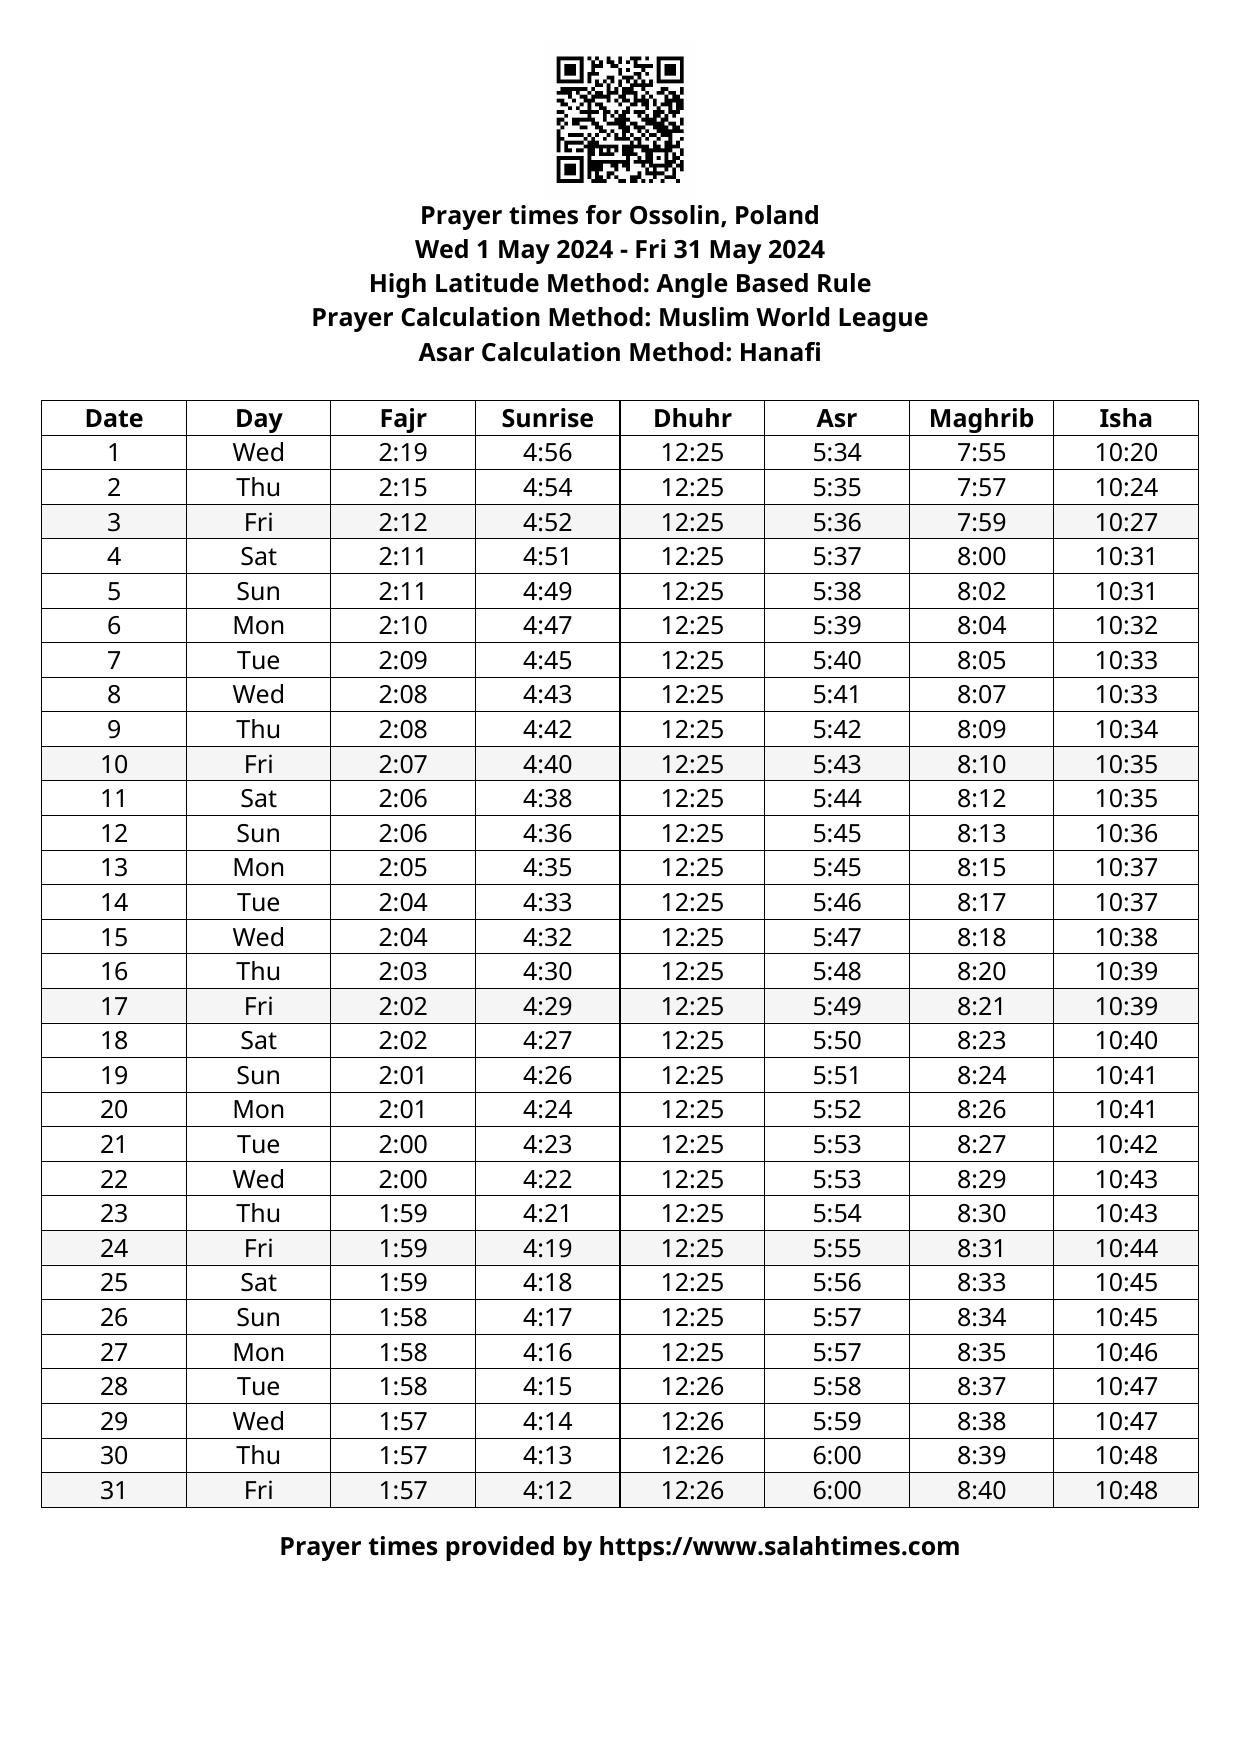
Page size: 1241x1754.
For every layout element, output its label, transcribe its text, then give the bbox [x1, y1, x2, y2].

table_cell 5:52 [765, 1093, 909, 1126]
table_cell 5:53 [765, 1127, 909, 1161]
table_cell 2:02 [331, 1024, 475, 1057]
table_cell 1:57 [331, 1473, 475, 1507]
table_cell 2 [42, 470, 186, 504]
table_cell 4:49 [476, 574, 619, 607]
table_header Maghrib [910, 401, 1053, 434]
table_cell 8:05 [910, 643, 1053, 677]
table_cell 10:39 [1054, 989, 1198, 1022]
table_cell 5 [42, 574, 186, 607]
table_cell 12:25 [621, 989, 764, 1022]
table_cell Tue [187, 1369, 330, 1403]
table_cell 17 [42, 989, 186, 1022]
table_cell 5:35 [765, 470, 909, 504]
table_cell 12:25 [621, 1127, 764, 1161]
table_cell 4:21 [476, 1196, 619, 1230]
table_cell 2:04 [331, 920, 475, 953]
table_cell 4:17 [476, 1300, 619, 1334]
table_cell 5:49 [765, 989, 909, 1022]
table_cell 5:44 [765, 781, 909, 815]
table_cell 5:50 [765, 1024, 909, 1057]
table_cell 8:18 [910, 920, 1053, 953]
table_cell 8:31 [910, 1231, 1053, 1264]
table_cell Sat [187, 539, 330, 573]
table_cell 1:57 [331, 1404, 475, 1437]
table_cell 10:33 [1054, 678, 1198, 711]
table_cell 10:45 [1054, 1300, 1198, 1334]
table_cell 5:40 [765, 643, 909, 677]
table_cell 4:35 [476, 851, 619, 884]
table_cell 5:42 [765, 712, 909, 746]
table_cell 18 [42, 1024, 186, 1057]
table_cell Fri [187, 989, 330, 1022]
table_cell 10:20 [1054, 436, 1198, 469]
table_cell 4:32 [476, 920, 619, 953]
table_cell 10:34 [1054, 712, 1198, 746]
table_cell 8:21 [910, 989, 1053, 1022]
table_cell Fri [187, 1473, 330, 1507]
table_cell 8:12 [910, 781, 1053, 815]
table_cell 5:55 [765, 1231, 909, 1264]
table_cell 8:34 [910, 1300, 1053, 1334]
table_cell Mon [187, 1335, 330, 1368]
table_header Fajr [331, 401, 475, 434]
table_cell 4:12 [476, 1473, 619, 1507]
table_cell 27 [42, 1335, 186, 1368]
table_cell 12:25 [621, 1162, 764, 1195]
table_cell 12:25 [621, 1196, 764, 1230]
table_cell 5:58 [765, 1369, 909, 1403]
table_cell 8:29 [910, 1162, 1053, 1195]
table_cell 5:41 [765, 678, 909, 711]
table_cell 8:13 [910, 816, 1053, 849]
text Asar Calculation Method: Hanafi [42, 334, 1198, 368]
table_cell 12:25 [621, 1300, 764, 1334]
text Wed 1 May 2024 - Fri 31 May 2024 [42, 232, 1198, 266]
table_cell 2:05 [331, 851, 475, 884]
table_cell 4:30 [476, 954, 619, 988]
table_cell Fri [187, 747, 330, 780]
table_cell 2:03 [331, 954, 475, 988]
table_cell 10:42 [1054, 1127, 1198, 1161]
table_cell 12:26 [621, 1439, 764, 1472]
table_cell 23 [42, 1196, 186, 1230]
table_cell 7:55 [910, 436, 1053, 469]
table_cell 1:57 [331, 1439, 475, 1472]
table_cell Mon [187, 1093, 330, 1126]
table_cell 9 [42, 712, 186, 746]
table_cell 8:26 [910, 1093, 1053, 1126]
table_cell 12:25 [621, 712, 764, 746]
table_cell 2:10 [331, 609, 475, 642]
table_cell 5:39 [765, 609, 909, 642]
table_cell 21 [42, 1127, 186, 1161]
text Prayer times for Ossolin, Poland [42, 198, 1198, 232]
table_cell Wed [187, 678, 330, 711]
table_cell 8:33 [910, 1266, 1053, 1299]
table_cell 8:07 [910, 678, 1053, 711]
table_cell Sun [187, 1300, 330, 1334]
table_cell 12:25 [621, 1058, 764, 1092]
table_cell 1 [42, 436, 186, 469]
table_cell Mon [187, 851, 330, 884]
table_cell 12:25 [621, 1335, 764, 1368]
table_cell 4:56 [476, 436, 619, 469]
table_cell 26 [42, 1300, 186, 1334]
table_cell 3 [42, 505, 186, 538]
table_cell Tue [187, 885, 330, 919]
table_cell 4:38 [476, 781, 619, 815]
table_cell 10:36 [1054, 816, 1198, 849]
table_cell Mon [187, 609, 330, 642]
table_cell 5:36 [765, 505, 909, 538]
table_cell 24 [42, 1231, 186, 1264]
table_cell 5:46 [765, 885, 909, 919]
table_cell 2:06 [331, 816, 475, 849]
table_cell 4:19 [476, 1231, 619, 1264]
table_cell 4:13 [476, 1439, 619, 1472]
table_cell 4:18 [476, 1266, 619, 1299]
table_cell 5:59 [765, 1404, 909, 1437]
table_cell 8:24 [910, 1058, 1053, 1092]
table_cell 5:57 [765, 1335, 909, 1368]
table_cell 5:56 [765, 1266, 909, 1299]
table_cell 4:26 [476, 1058, 619, 1092]
table_cell 10:32 [1054, 609, 1198, 642]
table_cell 28 [42, 1369, 186, 1403]
table_cell 5:38 [765, 574, 909, 607]
table_cell 2:06 [331, 781, 475, 815]
table_cell 5:57 [765, 1300, 909, 1334]
table_cell 10:47 [1054, 1369, 1198, 1403]
table_cell 10:41 [1054, 1093, 1198, 1126]
table_cell 5:51 [765, 1058, 909, 1092]
table_cell 10:45 [1054, 1266, 1198, 1299]
table_cell 8:37 [910, 1369, 1053, 1403]
table_cell 6 [42, 609, 186, 642]
table_cell 4:40 [476, 747, 619, 780]
table_cell 2:08 [331, 712, 475, 746]
table_cell 7:59 [910, 505, 1053, 538]
table_cell 12:25 [621, 1266, 764, 1299]
table_header Sunrise [476, 401, 619, 434]
table_cell 8:30 [910, 1196, 1053, 1230]
table_cell Sun [187, 1058, 330, 1092]
table_cell Fri [187, 1231, 330, 1264]
table_cell 2:09 [331, 643, 475, 677]
table_cell 8:39 [910, 1439, 1053, 1472]
table_cell 8 [42, 678, 186, 711]
table_cell 8:35 [910, 1335, 1053, 1368]
table_cell 12:25 [621, 609, 764, 642]
table_cell 12:25 [621, 954, 764, 988]
table_cell 2:04 [331, 885, 475, 919]
table_cell 10:44 [1054, 1231, 1198, 1264]
table_cell 10:37 [1054, 851, 1198, 884]
table_cell 2:02 [331, 989, 475, 1022]
table_header Day [187, 401, 330, 434]
table_cell 8:09 [910, 712, 1053, 746]
table_cell 4:23 [476, 1127, 619, 1161]
table_header Isha [1054, 401, 1198, 434]
table_cell Thu [187, 954, 330, 988]
table_cell 11 [42, 781, 186, 815]
table_cell 4:29 [476, 989, 619, 1022]
table_cell 10:46 [1054, 1335, 1198, 1368]
table_cell 12:25 [621, 1231, 764, 1264]
table_cell Sat [187, 781, 330, 815]
table_cell Wed [187, 920, 330, 953]
table_cell 2:11 [331, 574, 475, 607]
table_cell 2:15 [331, 470, 475, 504]
table_cell 2:11 [331, 539, 475, 573]
table_cell Sun [187, 816, 330, 849]
table_cell 10 [42, 747, 186, 780]
table_cell 2:00 [331, 1162, 475, 1195]
table_cell Thu [187, 1196, 330, 1230]
table_cell 12:25 [621, 678, 764, 711]
table_cell 8:23 [910, 1024, 1053, 1057]
table_header Date [42, 401, 186, 434]
table_cell 4:15 [476, 1369, 619, 1403]
table_cell Wed [187, 1404, 330, 1437]
table_cell 7:57 [910, 470, 1053, 504]
table_cell 4:47 [476, 609, 619, 642]
text High Latitude Method: Angle Based Rule [42, 266, 1198, 300]
table_cell 1:58 [331, 1369, 475, 1403]
table_cell Wed [187, 436, 330, 469]
table_cell 4:45 [476, 643, 619, 677]
table_cell 8:02 [910, 574, 1053, 607]
table_cell 1:58 [331, 1335, 475, 1368]
table_cell 12:26 [621, 1404, 764, 1437]
table_cell 2:12 [331, 505, 475, 538]
table_cell Sun [187, 574, 330, 607]
table_cell 12:25 [621, 885, 764, 919]
table_cell 2:00 [331, 1127, 475, 1161]
table_cell 12:25 [621, 851, 764, 884]
table_cell 12:25 [621, 505, 764, 538]
table_cell 8:20 [910, 954, 1053, 988]
table_header Asr [765, 401, 909, 434]
table_cell 12:26 [621, 1473, 764, 1507]
table_cell 10:41 [1054, 1058, 1198, 1092]
table_cell 4:52 [476, 505, 619, 538]
table_cell 4:42 [476, 712, 619, 746]
table_cell 10:31 [1054, 539, 1198, 573]
table_cell 8:04 [910, 609, 1053, 642]
table_cell Tue [187, 1127, 330, 1161]
table_cell 30 [42, 1439, 186, 1472]
table_cell 10:48 [1054, 1439, 1198, 1472]
table_cell 12:26 [621, 1369, 764, 1403]
table_cell 10:48 [1054, 1473, 1198, 1507]
table_cell 1:58 [331, 1300, 475, 1334]
table_cell 4:22 [476, 1162, 619, 1195]
table_cell Thu [187, 1439, 330, 1472]
table_cell 2:19 [331, 436, 475, 469]
text Prayer times provided by https://www.salahtimes.com [42, 1528, 1198, 1563]
table_cell 31 [42, 1473, 186, 1507]
table_cell 5:48 [765, 954, 909, 988]
table_cell 5:45 [765, 851, 909, 884]
table_cell 1:59 [331, 1196, 475, 1230]
table_cell 12:25 [621, 436, 764, 469]
table_cell 7 [42, 643, 186, 677]
table_cell 8:15 [910, 851, 1053, 884]
table_cell 10:35 [1054, 747, 1198, 780]
text Prayer Calculation Method: Muslim World League [42, 300, 1198, 334]
table_cell 14 [42, 885, 186, 919]
table_cell 4:43 [476, 678, 619, 711]
table_header Dhuhr [621, 401, 764, 434]
table_cell 10:24 [1054, 470, 1198, 504]
table_cell 12:25 [621, 470, 764, 504]
table_cell 10:31 [1054, 574, 1198, 607]
table_cell 2:01 [331, 1058, 475, 1092]
table_cell 8:00 [910, 539, 1053, 573]
table_cell 4:54 [476, 470, 619, 504]
table_cell Thu [187, 470, 330, 504]
table_cell 4:36 [476, 816, 619, 849]
table_cell 8:40 [910, 1473, 1053, 1507]
table_cell 6:00 [765, 1439, 909, 1472]
table_cell 12:25 [621, 920, 764, 953]
table_cell Fri [187, 505, 330, 538]
table_cell 4:27 [476, 1024, 619, 1057]
table_cell 5:37 [765, 539, 909, 573]
table_cell 4:14 [476, 1404, 619, 1437]
table_cell 1:59 [331, 1231, 475, 1264]
table_cell 12:25 [621, 643, 764, 677]
table_cell 4 [42, 539, 186, 573]
table_cell 10:27 [1054, 505, 1198, 538]
table_cell 16 [42, 954, 186, 988]
table_cell 25 [42, 1266, 186, 1299]
table_cell 10:35 [1054, 781, 1198, 815]
table_cell 20 [42, 1093, 186, 1126]
table_cell 15 [42, 920, 186, 953]
picture [542, 41, 699, 198]
table_cell 10:33 [1054, 643, 1198, 677]
table_cell 10:39 [1054, 954, 1198, 988]
table_cell 5:54 [765, 1196, 909, 1230]
table_cell 5:53 [765, 1162, 909, 1195]
table_cell 12:25 [621, 1024, 764, 1057]
table_cell 12:25 [621, 781, 764, 815]
table_cell 8:10 [910, 747, 1053, 780]
table_cell 10:47 [1054, 1404, 1198, 1437]
table_cell 8:38 [910, 1404, 1053, 1437]
table_cell 5:45 [765, 816, 909, 849]
table_cell 5:47 [765, 920, 909, 953]
table_cell 5:34 [765, 436, 909, 469]
table_cell 10:43 [1054, 1196, 1198, 1230]
table_cell 10:43 [1054, 1162, 1198, 1195]
table_cell 12:25 [621, 539, 764, 573]
table_cell 4:24 [476, 1093, 619, 1126]
table_cell 12 [42, 816, 186, 849]
table_cell 4:16 [476, 1335, 619, 1368]
table_cell 10:37 [1054, 885, 1198, 919]
table_cell 8:27 [910, 1127, 1053, 1161]
table_cell 2:08 [331, 678, 475, 711]
table_cell 10:38 [1054, 920, 1198, 953]
table_cell 4:33 [476, 885, 619, 919]
table_cell Tue [187, 643, 330, 677]
table_cell Sat [187, 1266, 330, 1299]
table_cell Sat [187, 1024, 330, 1057]
table_cell 10:40 [1054, 1024, 1198, 1057]
table_cell Wed [187, 1162, 330, 1195]
table_cell 29 [42, 1404, 186, 1437]
table_cell 8:17 [910, 885, 1053, 919]
table_cell 5:43 [765, 747, 909, 780]
table_cell 12:25 [621, 1093, 764, 1126]
table_cell 4:51 [476, 539, 619, 573]
table_cell Thu [187, 712, 330, 746]
table_cell 2:01 [331, 1093, 475, 1126]
table_cell 1:59 [331, 1266, 475, 1299]
table_cell 13 [42, 851, 186, 884]
table_cell 19 [42, 1058, 186, 1092]
table_cell 12:25 [621, 574, 764, 607]
table_cell 22 [42, 1162, 186, 1195]
table_cell 2:07 [331, 747, 475, 780]
table_cell 6:00 [765, 1473, 909, 1507]
table_cell 12:25 [621, 747, 764, 780]
table_cell 12:25 [621, 816, 764, 849]
